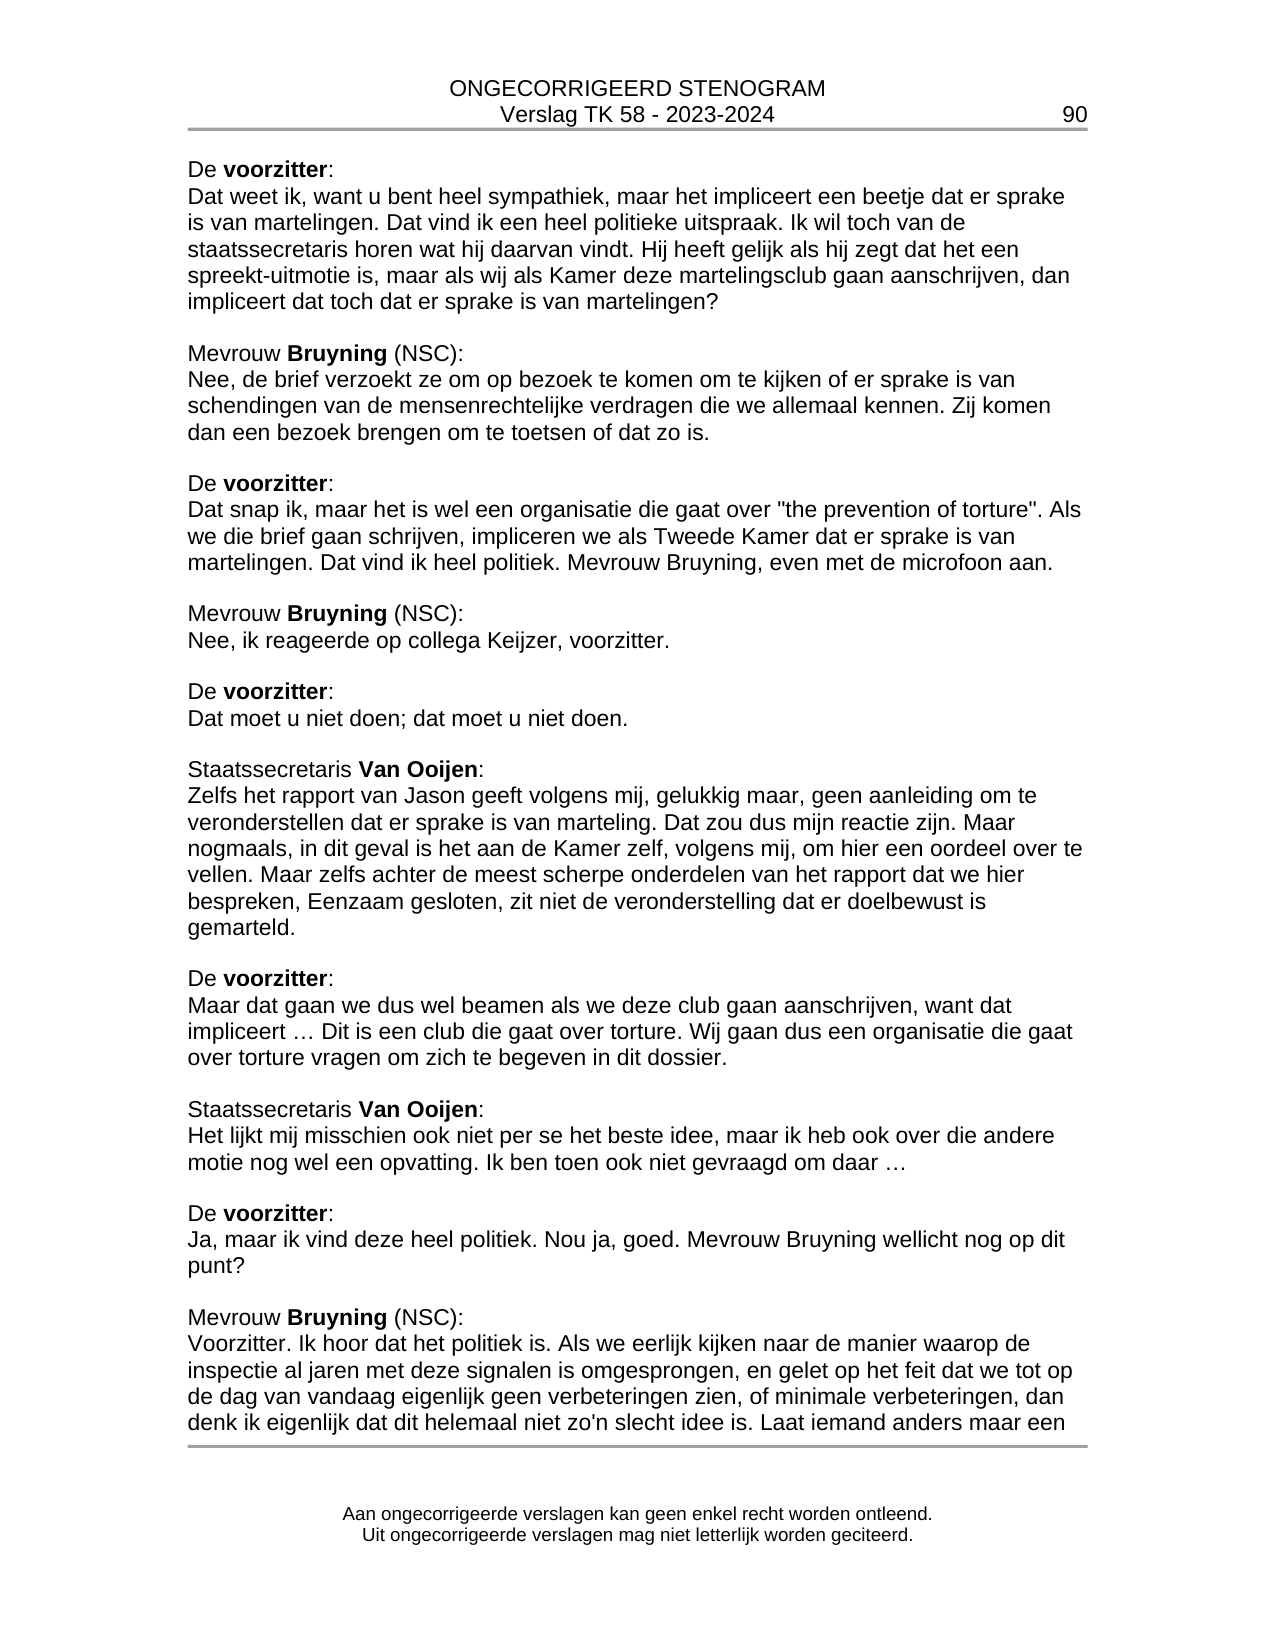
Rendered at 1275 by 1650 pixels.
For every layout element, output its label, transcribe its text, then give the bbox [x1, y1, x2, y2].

text Mevrouw Bruyning (NSC): Nee, de brief verzoekt ze om op bezoek te komen om te kijken of er sprake is van schendingen van de mensenrechtelijke verdragen die we allemaal kennen. Zij komen dan een bezoek brengen om te toetsen of dat zo is. [187, 339, 1087, 445]
text Staatssecretaris Van Ooijen: Zelfs het rapport van Jason geeft volgens mij, gelukkig maar, geen aanleiding om te veronderstellen dat er sprake is van marteling. Dat zou dus mijn reactie zijn. Maar nogmaals, in dit geval is het aan de Kamer zelf, volgens mij, om hier een oordeel over te vellen. Maar zelfs achter de meest scherpe onderdelen van het rapport dat we hier bespreken, Eenzaam gesloten, zit niet de veronderstelling dat er doelbewust is gemarteld. [187, 756, 1087, 940]
text De voorzitter: Maar dat gaan we dus wel beamen als we deze club gaan aanschrijven, want dat impliceert … Dit is een club die gaat over torture. Wij gaan dus een organisatie die gaat over torture vragen om zich te begeven in dit dossier. [187, 965, 1087, 1071]
text Mevrouw Bruyning (NSC): Nee, ik reageerde op collega Keijzer, voorzitter. [187, 600, 1087, 653]
text De voorzitter: Ja, maar ik vind deze heel politiek. Nou ja, goed. Mevrouw Bruyning wellicht nog op dit punt? [187, 1200, 1087, 1279]
text Staatssecretaris Van Ooijen: Het lijkt mij misschien ook niet per se het beste idee, maar ik heb ook over die andere motie nog wel een opvatting. Ik ben toen ook niet gevraagd om daar … [187, 1096, 1087, 1175]
text De voorzitter: Dat moet u niet doen; dat moet u niet doen. [187, 678, 1087, 731]
text De voorzitter: Dat weet ik, want u bent heel sympathiek, maar het impliceert een beetje dat er sprake is van martelingen. Dat vind ik een heel politieke uitspraak. Ik wil toch van de staatssecretaris horen wat hij daarvan vindt. Hij heeft gelijk als hij zegt dat het een spreekt-uitmotie is, maar als wij als Kamer deze martelingsclub gaan aanschrijven, dan impliceert dat toch dat er sprake is van martelingen? [187, 156, 1087, 314]
text De voorzitter: Dat snap ik, maar het is wel een organisatie die gaat over "the prevention of torture". Als we die brief gaan schrijven, impliceren we als Tweede Kamer dat er sprake is van martelingen. Dat vind ik heel politiek. Mevrouw Bruyning, even met de microfoon aan. [187, 470, 1087, 575]
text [187, 1304, 1087, 1436]
